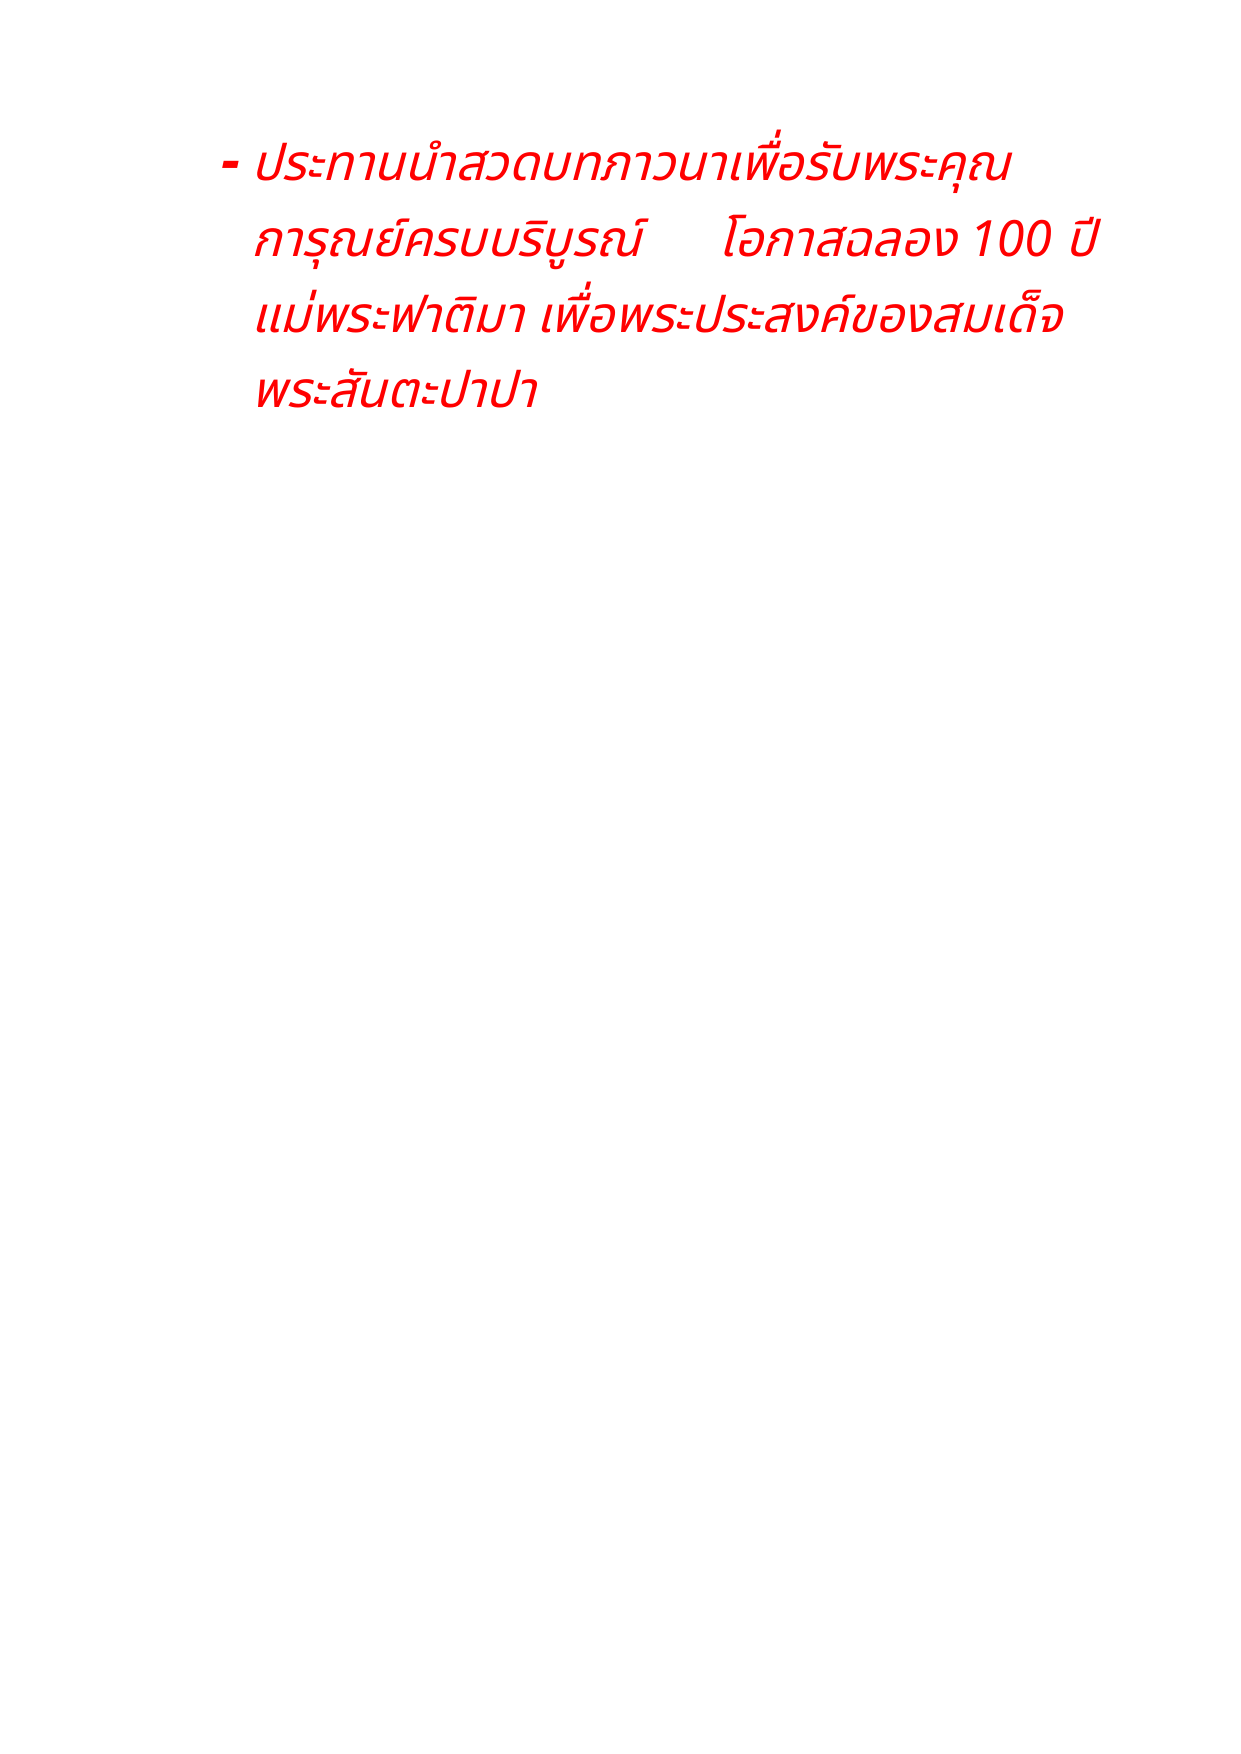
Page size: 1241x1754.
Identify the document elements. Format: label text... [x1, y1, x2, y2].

list ประทานนำสวดบทภาวนาเพื่อรับพระคุณการุณย์ครบบริบูรณ์ โอกาสฉลอง 100 ปีแม่พระฟาติมา เพื่อพระประสงค์ของสมเด็จ พระสันตะปาปา [222, 118, 1122, 430]
